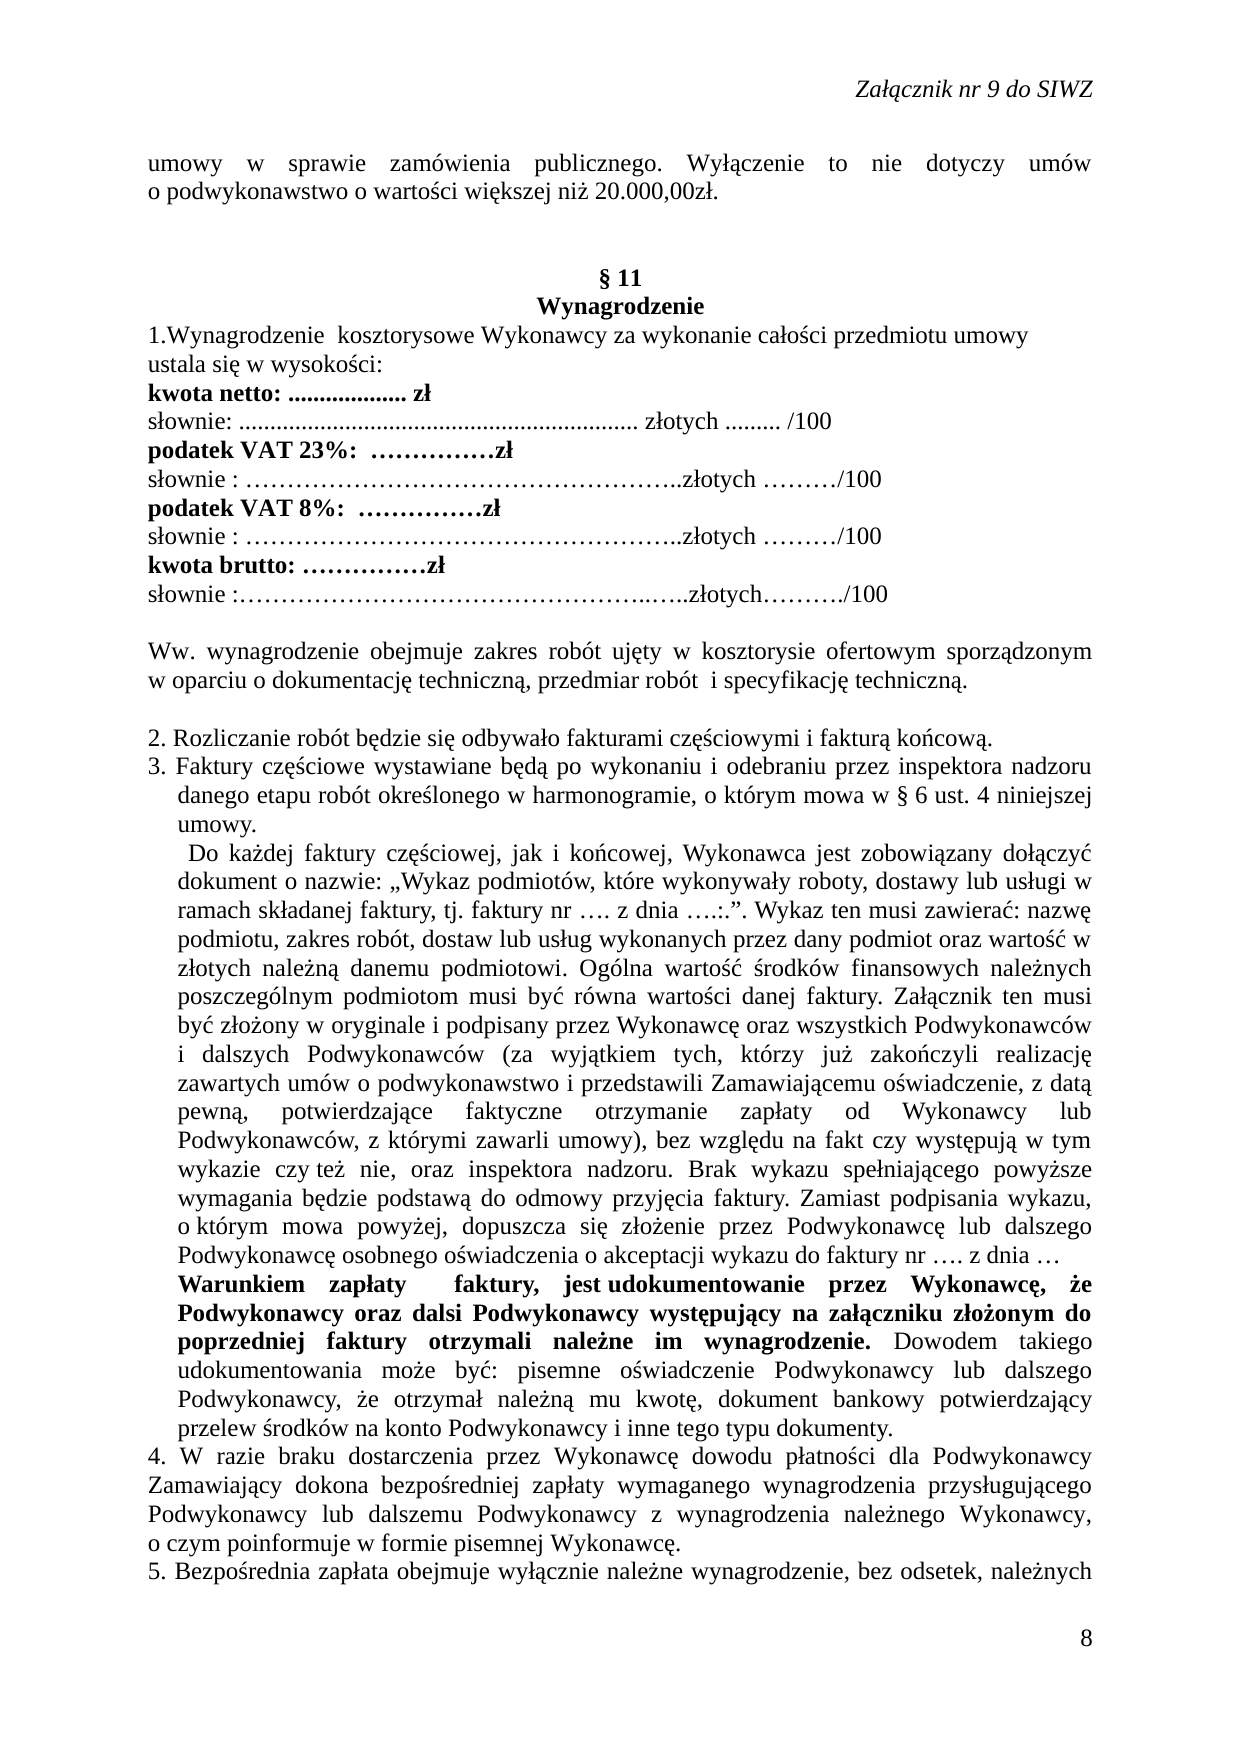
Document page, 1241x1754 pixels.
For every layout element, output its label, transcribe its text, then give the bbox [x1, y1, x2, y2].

text słownie : ……………………………………………..złotych ………/100 [148, 464, 1093, 493]
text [148, 1556, 1093, 1585]
text 4. W razie braku dostarczenia przez Wykonawcę dowodu płatności dla Podwykonawcy Zamawiający dokona bezpośredniej zapłaty wymaganego wynagrodzenia przysługującego Podwykonawcy lub dalszemu Podwykonawcy z wynagrodzenia należnego Wykonawcy, o czym poinformuje w formie pisemnej Wykonawcę. [148, 1441, 1093, 1556]
text kwota brutto: ……………zł [148, 550, 1093, 579]
text kwota netto: ................... zł [148, 378, 1093, 406]
text 2. Rozliczanie robót będzie się odbywało fakturami częściowymi i fakturą końcową. [148, 723, 1093, 751]
text słownie :…………………………………………..…..złotych………./100 [148, 579, 1093, 608]
text podatek VAT 23%: ……………zł [148, 435, 1093, 464]
text podatek VAT 8%: ……………zł [148, 493, 1093, 521]
text słownie: ................................................................ złotych ......... /100 [148, 406, 1093, 435]
text Wynagrodzenie [148, 291, 1093, 320]
text słownie : ……………………………………………..złotych ………/100 [148, 521, 1093, 550]
text 1.Wynagrodzenie kosztorysowe Wykonawcy za wykonanie całości przedmiotu umowy ustala się w wysokości: [148, 320, 1093, 378]
text 3. Faktury częściowe wystawiane będą po wykonaniu i odebraniu przez inspektora nadzoru danego etapu robót określonego w harmonogramie, o którym mowa w § 6 ust. 4 niniejszej umowy. [148, 751, 1093, 838]
text Ww. wynagrodzenie obejmuje zakres robót ujęty w kosztorysie ofertowym sporządzonym w oparciu o dokumentację techniczną, przedmiar robót i specyfikację techniczną. [148, 636, 1093, 694]
text Warunkiem zapłaty faktury, jest udokumentowanie przez Wykonawcę, że Podwykonawcy oraz dalsi Podwykonawcy występujący na załączniku złożonym do poprzedniej faktury otrzymali należne im wynagrodzenie. Dowodem takiego udokumentowania może być: pisemne oświadczenie Podwykonawcy lub dalszego Podwykonawcy, że otrzymał należną mu kwotę, dokument bankowy potwierdzający przelew środków na konto Podwykonawcy i inne tego typu dokumenty. [177, 1269, 1093, 1441]
text Do każdej faktury częściowej, jak i końcowej, Wykonawca jest zobowiązany dołączyć dokument o nazwie: „Wykaz podmiotów, które wykonywały roboty, dostawy lub usługi w ramach składanej faktury, tj. faktury nr …. z dnia ….:.”. Wykaz ten musi zawierać: nazwę podmiotu, zakres robót, dostaw lub usług wykonanych przez dany podmiot oraz wartość w złotych należną danemu podmiotowi. Ogólna wartość środków finansowych należnych poszczególnym podmiotom musi być równa wartości danej faktury. Załącznik ten musi być złożony w oryginale i podpisany przez Wykonawcę oraz wszystkich Podwykonawców i dalszych Podwykonawców (za wyjątkiem tych, którzy już zakończyli realizację zawartych umów o podwykonawstwo i przedstawili Zamawiającemu oświadczenie, z datą pewną, potwierdzające faktyczne otrzymanie zapłaty od Wykonawcy lub Podwykonawców, z którymi zawarli umowy), bez względu na fakt czy występują w tym wykazie czy też nie, oraz inspektora nadzoru. Brak wykazu spełniającego powyższe wymagania będzie podstawą do odmowy przyjęcia faktury. Zamiast podpisania wykazu, o którym mowa powyżej, dopuszcza się złożenie przez Podwykonawcę lub dalszego Podwykonawcę osobnego oświadczenia o akceptacji wykazu do faktury nr …. z dnia … [148, 838, 1093, 1269]
text § 11 [148, 263, 1093, 291]
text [148, 148, 1093, 205]
